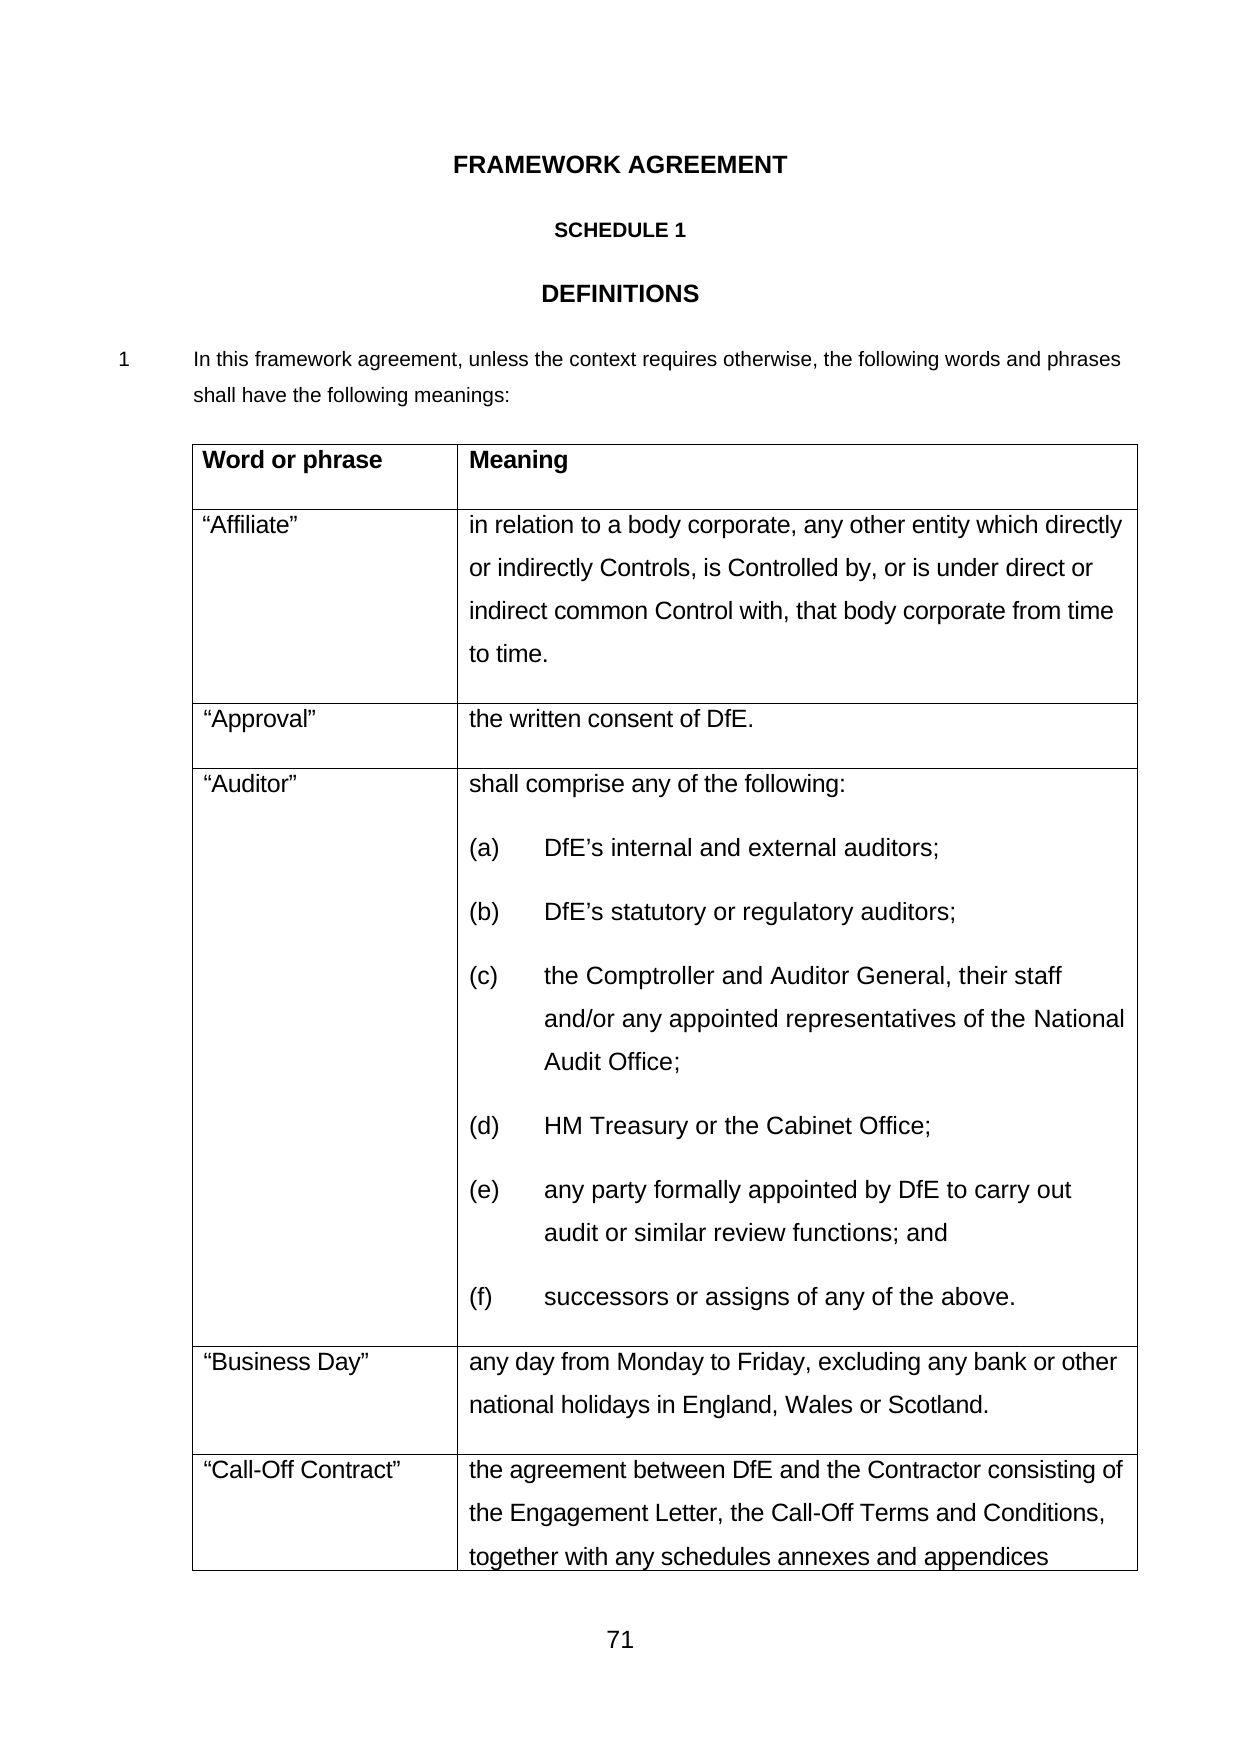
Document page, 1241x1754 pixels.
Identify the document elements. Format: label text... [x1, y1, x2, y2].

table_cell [458, 1455, 1137, 1570]
table_cell “Affiliate” [193, 510, 457, 703]
table_cell in relation to a body corporate, any other entity which directly or indirectly Controls, is Controlled by, or is under direct or indirect common Control with, that body corporate from time to time. [458, 510, 1137, 703]
text In this framework agreement, unless the context requires otherwise, the following words and phrases shall have the following meanings: [118, 347, 1122, 407]
table_cell shall comprise any of the following: DfE’s internal and external auditors; DfE’s statutory or regulatory auditors; the Comptroller and Auditor General, their staff and/or any appointed representatives of the National Audit Office; HM Treasury or the Cabinet Office; any party formally appointed by DfE to carry out audit or similar review functions; and successors or assigns of any of the above. [458, 769, 1137, 1346]
text DEFINITIONS [118, 279, 1122, 308]
table_cell “Call-Off Contract” [193, 1455, 457, 1570]
table_cell “Auditor” [193, 769, 457, 1346]
table_cell any day from Monday to Friday, excluding any bank or other national holidays in England, Wales or Scotland. [458, 1347, 1137, 1454]
table_header Meaning [458, 445, 1137, 509]
table_cell the written consent of DfE. [458, 704, 1137, 768]
table_cell “Approval” [193, 704, 457, 768]
text FRAMEWORK AGREEMENT [118, 150, 1122, 179]
table_cell “Business Day” [193, 1347, 457, 1454]
table_header Word or phrase [193, 445, 457, 509]
